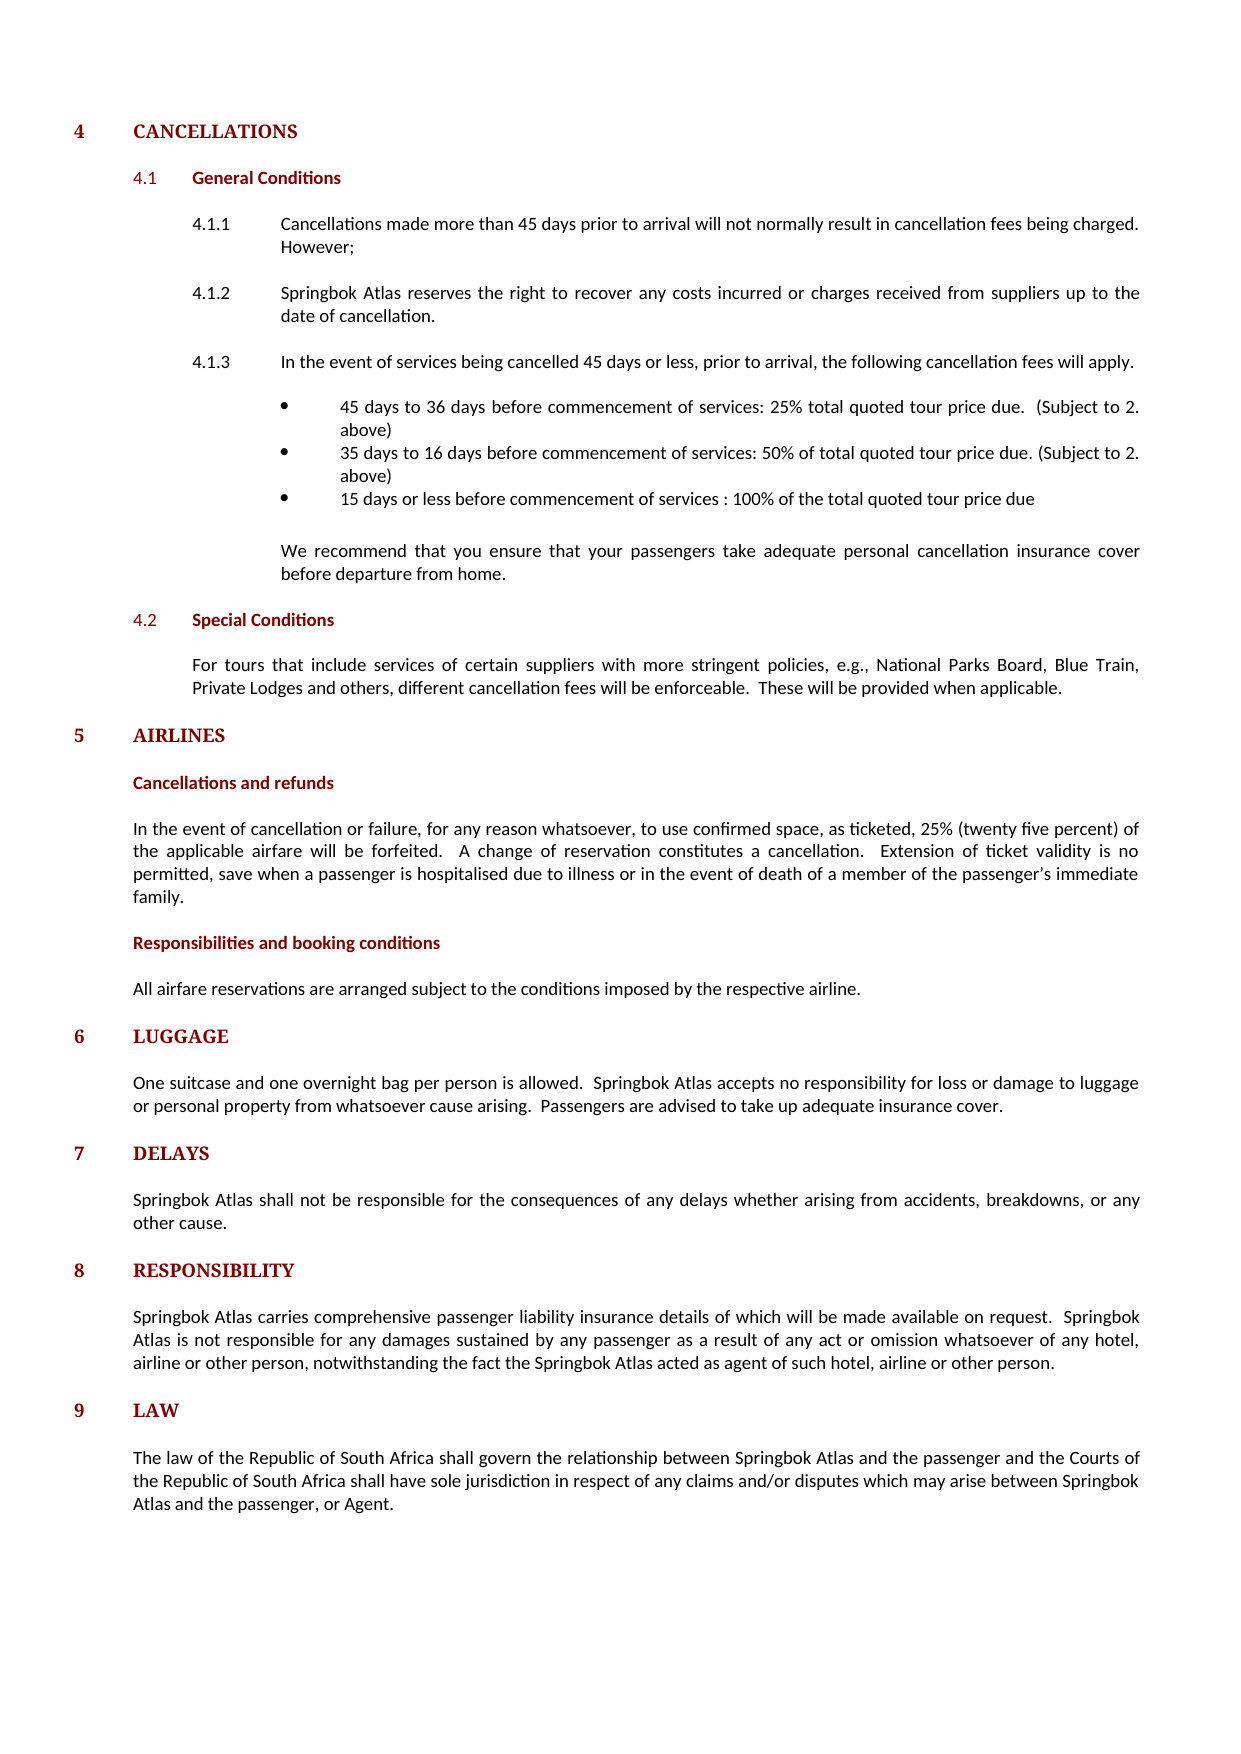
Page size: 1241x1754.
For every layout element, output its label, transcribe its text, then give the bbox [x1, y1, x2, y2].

list 35 days to 16 days before commencement of services: 50% of total quoted tour price due. (Subject to 2. above) [281, 442, 1142, 487]
text 7 DELAYS [74, 1140, 1142, 1166]
text 4.1.2 Springbok Atlas reserves the right to recover any costs incurred or charges received from suppliers up to the date of cancellation. [74, 281, 1142, 327]
text The law of the Republic of South Africa shall govern the relationship between Springbok Atlas and the passenger and the Courts of the Republic of South Africa shall have sole jurisdiction in respect of any claims and/or disputes which may arise between Springbok Atlas and the passenger, or Agent. [74, 1446, 1142, 1514]
text 5 AIRLINES [74, 722, 1142, 748]
text Cancellations and refunds [74, 771, 1142, 794]
text One suitcase and one overnight bag per person is allowed. Springbok Atlas accepts no responsibility for loss or damage to luggage or personal property from whatsoever cause arising. Passengers are advised to take up adequate insurance cover. [74, 1071, 1142, 1117]
text 4 CANCELLATIONS [74, 118, 1142, 144]
list 15 days or less before commencement of services : 100% of the total quoted tour price due [281, 487, 1142, 510]
text Springbok Atlas carries comprehensive passenger liability insurance details of which will be made available on request. Springbok Atlas is not responsible for any damages sustained by any passenger as a result of any act or omission whatsoever of any hotel, airline or other person, notwithstanding the fact the Springbok Atlas acted as agent of such hotel, airline or other person. [74, 1306, 1142, 1374]
text Responsibilities and booking conditions [74, 931, 1142, 954]
text 4.1.3 In the event of services being cancelled 45 days or less, prior to arrival, the following cancellation fees will apply. [74, 350, 1142, 373]
text 6 LUGGAGE [74, 1023, 1142, 1048]
text For tours that include services of certain suppliers with more stringent policies, e.g., National Parks Board, Blue Train, Private Lodges and others, different cancellation fees will be enforceable. These will be provided when applicable. [192, 654, 1142, 699]
text Springbok Atlas shall not be responsible for the consequences of any delays whether arising from accidents, breakdowns, or any other cause. [74, 1188, 1142, 1234]
text 4.1.1 Cancellations made more than 45 days prior to arrival will not normally result in cancellation fees being charged. However; [74, 212, 1142, 258]
text 4.1 General Conditions [74, 167, 1142, 189]
text We recommend that you ensure that your passengers take adequate personal cancellation insurance cover before departure from home. [74, 539, 1142, 585]
text All airfare reservations are arranged subject to the conditions imposed by the respective airline. [74, 977, 1142, 1000]
text 8 RESPONSIBILITY [74, 1257, 1142, 1283]
text In the event of cancellation or failure, for any reason whatsoever, to use confirmed space, as ticketed, 25% (twenty five percent) of the applicable airfare will be forfeited. A change of reservation constitutes a cancellation. Extension of ticket validity is no permitted, save when a passenger is hospitalised due to illness or in the event of death of a member of the passenger’s immediate family. [74, 817, 1142, 908]
text 9 LAW [74, 1397, 1142, 1423]
text 4.2 Special Conditions [74, 608, 1142, 631]
list 45 days to 36 days before commencement of services: 25% total quoted tour price due. (Subject to 2. above) [281, 396, 1142, 442]
